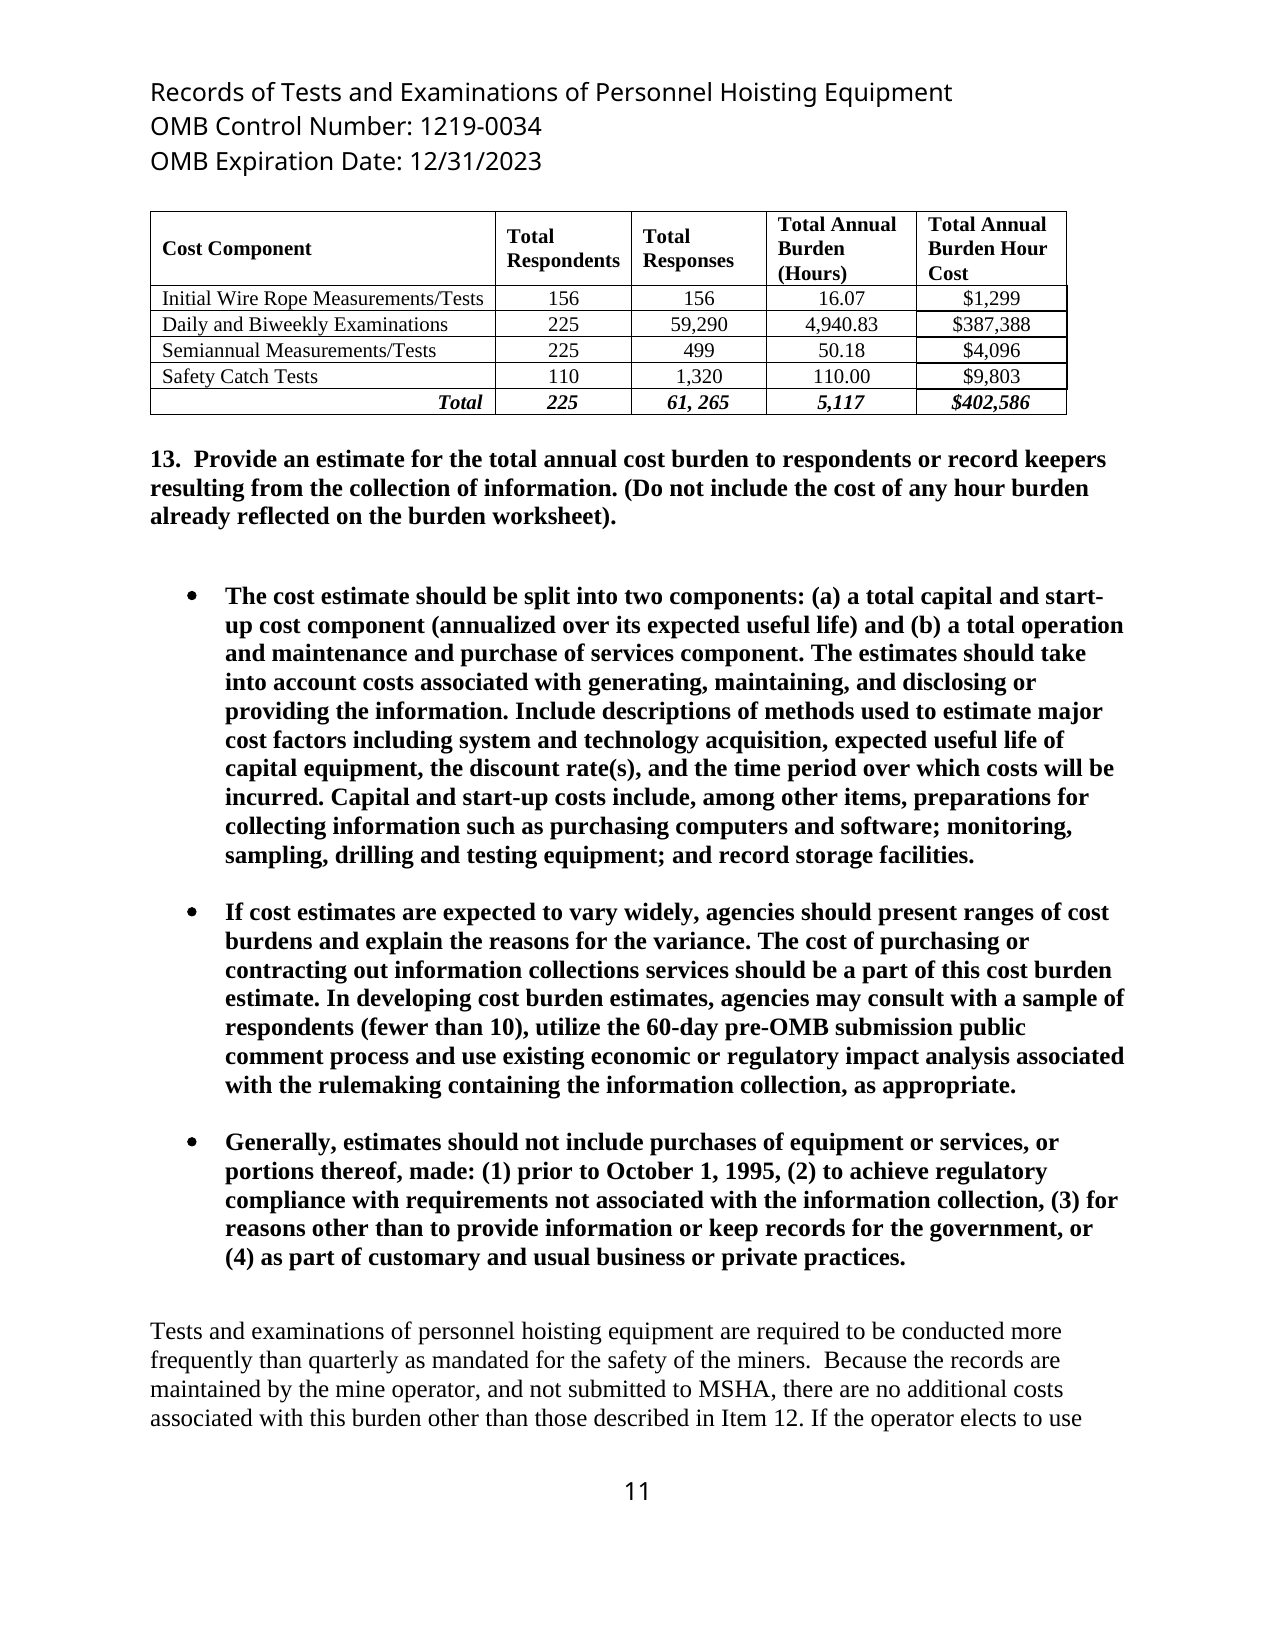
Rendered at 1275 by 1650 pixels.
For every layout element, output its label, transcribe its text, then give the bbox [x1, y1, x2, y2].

table_cell 156 [496, 286, 631, 309]
table_header Total Annual Burden Hour Cost [917, 212, 1066, 284]
table_cell Total [151, 389, 495, 414]
text 13. Provide an estimate for the total annual cost burden to respondents or record keepers resulting from the collection of information. (Do not include the cost of any hour burden already reflected on the burden worksheet). [150, 444, 1125, 530]
table_header Total Respondents [496, 212, 631, 284]
table_cell 110 [496, 363, 631, 388]
table_cell $4,096 [917, 338, 1066, 362]
table_cell 225 [496, 311, 631, 336]
table_cell 4,940.83 [767, 311, 916, 336]
table_header Total Responses [632, 212, 766, 284]
table_cell Safety Catch Tests [151, 363, 495, 388]
table_cell $1,299 [917, 286, 1066, 309]
table_cell 156 [632, 286, 766, 309]
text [150, 1316, 1125, 1431]
table_cell 16.07 [767, 286, 916, 309]
table_cell $387,388 [917, 312, 1066, 336]
table_cell $402,586 [917, 390, 1066, 414]
table_cell 110.00 [767, 363, 916, 388]
table_cell 499 [632, 337, 766, 362]
list The cost estimate should be split into two components: (a) a total capital and start-up cost component (annualized over its expected useful life) and (b) a total operation and maintenance and purchase of services component. The estimates should take into account costs associated with generating, maintaining, and disclosing or providing the information. Include descriptions of methods used to estimate major cost factors including system and technology acquisition, expected useful life of capital equipment, the discount rate(s), and the time period over which costs will be incurred. Capital and start-up costs include, among other items, preparations for collecting information such as purchasing computers and software; monitoring, sampling, drilling and testing equipment; and record storage facilities. [187, 581, 1125, 868]
table_header Cost Component [151, 212, 495, 284]
table_cell Daily and Biweekly Examinations [151, 311, 495, 336]
table_cell 225 [496, 389, 631, 414]
table_cell 5,117 [767, 389, 916, 414]
table_cell $9,803 [917, 364, 1066, 388]
list If cost estimates are expected to vary widely, agencies should present ranges of cost burdens and explain the reasons for the variance. The cost of purchasing or contracting out information collections services should be a part of this cost burden estimate. In developing cost burden estimates, agencies may consult with a sample of respondents (fewer than 10), utilize the 60-day pre-OMB submission public comment process and use existing economic or regulatory impact analysis associated with the rulemaking containing the information collection, as appropriate. [187, 897, 1125, 1098]
table_cell 50.18 [767, 337, 916, 362]
table_cell Initial Wire Rope Measurements/Tests [151, 286, 495, 309]
table_cell 225 [496, 337, 631, 362]
table_cell 1,320 [632, 363, 766, 388]
table_cell Semiannual Measurements/Tests [151, 337, 495, 362]
table_header Total Annual Burden (Hours) [767, 212, 916, 284]
table_cell 59,290 [632, 311, 766, 336]
list Generally, estimates should not include purchases of equipment or services, or portions thereof, made: (1) prior to October 1, 1995, (2) to achieve regulatory compliance with requirements not associated with the information collection, (3) for reasons other than to provide information or keep records for the government, or (4) as part of customary and usual business or private practices. [187, 1127, 1125, 1271]
table_cell 61, 265 [632, 389, 766, 414]
